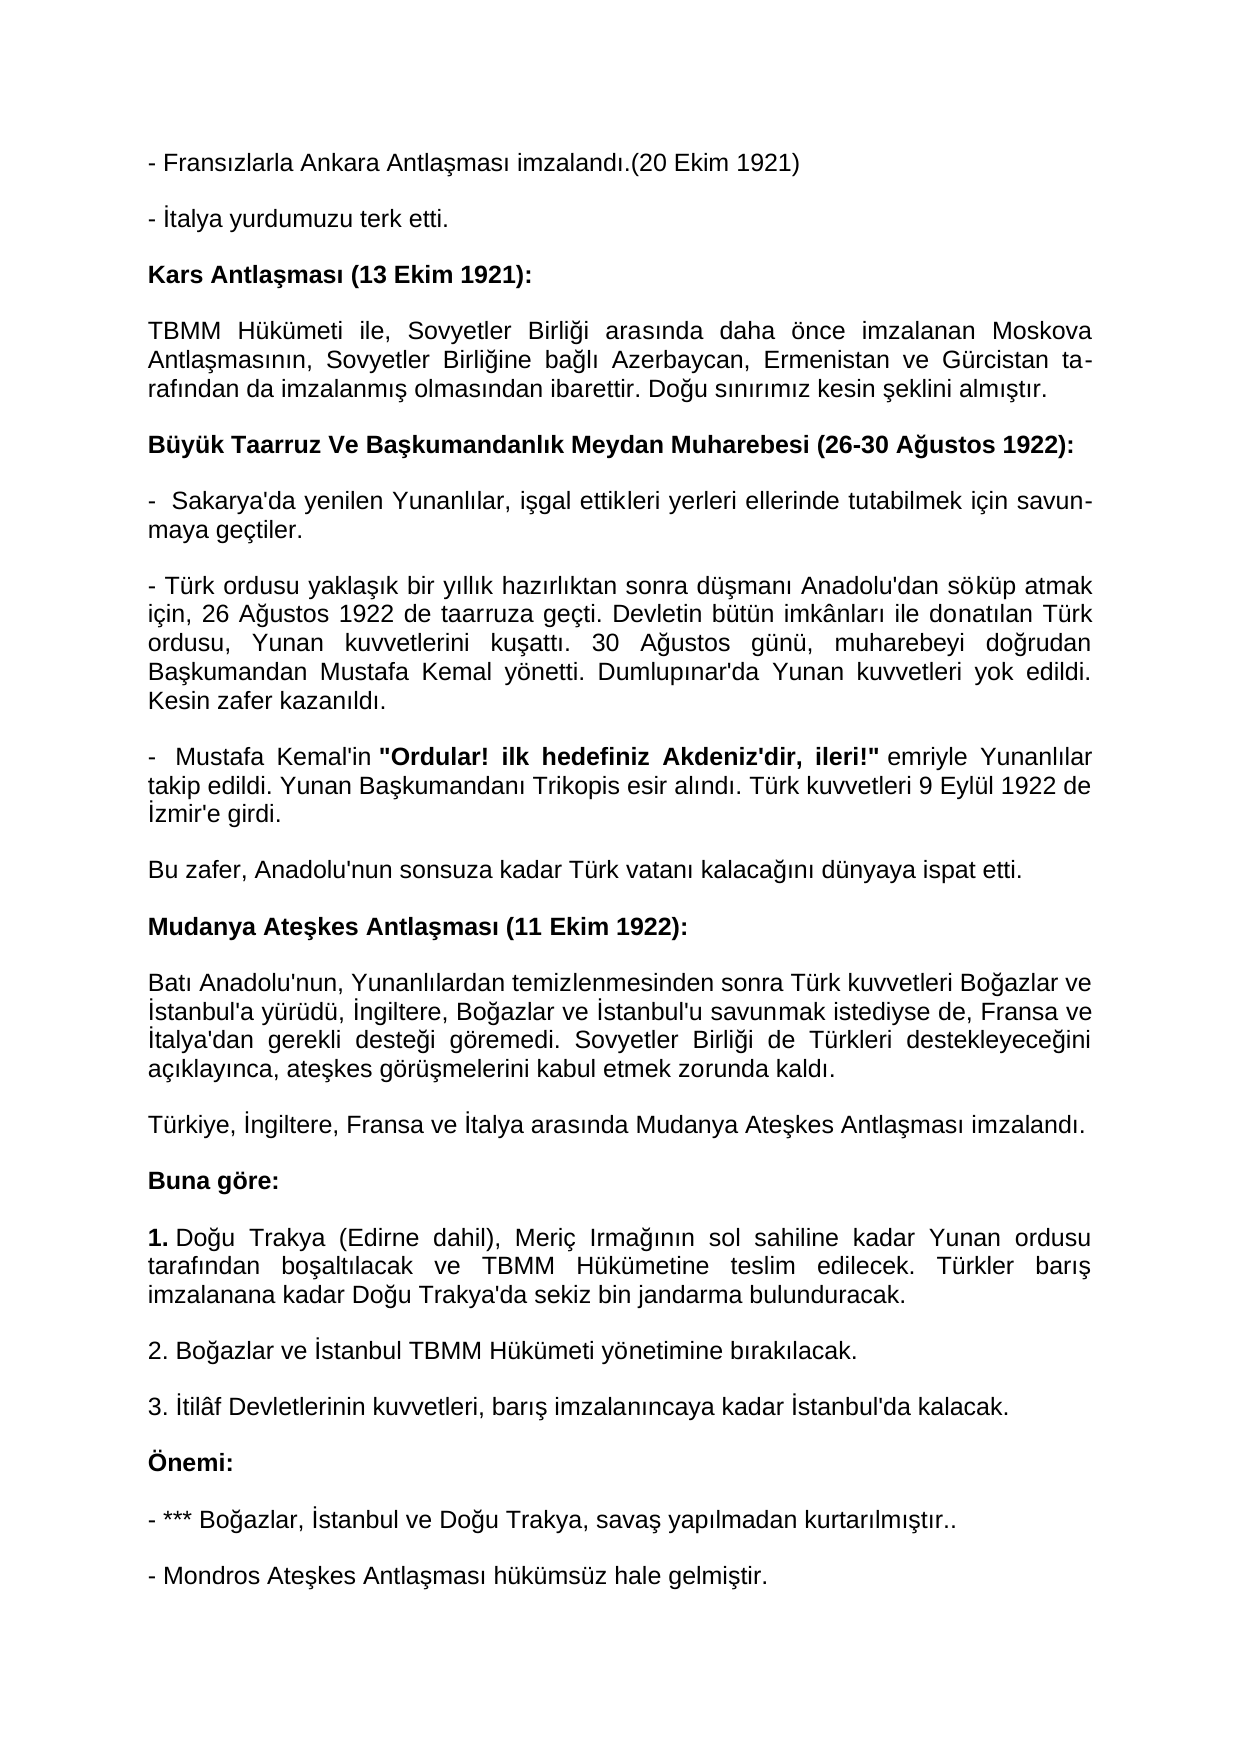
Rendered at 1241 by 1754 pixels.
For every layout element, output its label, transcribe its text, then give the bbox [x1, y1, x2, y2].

text Önemi: [148, 1448, 1093, 1477]
text Mudanya Ateşkes Antlaşması (11 Ekim 1922): [148, 912, 1093, 940]
text Buna göre: [148, 1166, 1093, 1195]
text 1. Doğu Trakya (Edirne dahil), Meriç Irmağının sol sahiline kadar Yunan ordusu tarafından boşaltılacak ve TBMM Hükümetine teslim edilecek. Türkler barış imzalanana kadar Doğu Trakya'da sekiz bin jandarma bulunduracak. [148, 1222, 1093, 1309]
text - Fransızlarla Ankara Antlaşması imzalandı.(20 Ekim 1921) [148, 148, 1093, 176]
text - Sakarya'da yenilen Yunanlılar, işgal ettikleri yerleri ellerinde tutabilmek için savunmaya geçtiler. [148, 486, 1093, 543]
text Büyük Taarruz Ve Başkumandanlık Meydan Muharebesi (26-30 Ağustos 1922): [148, 430, 1093, 458]
text Bu zafer, Anadolu'nun sonsuza kadar Türk vatanı kalacağını dünyaya ispat etti. [148, 856, 1093, 884]
text - Mondros Ateşkes Antlaşması hükümsüz hale gelmiştir. [148, 1561, 1093, 1589]
text Kars Antlaşması (13 Ekim 1921): [148, 260, 1093, 289]
text Batı Anadolu'nun, Yunanlılardan temizlenmesinden sonra Türk kuvvetleri Boğazlar ve İstanbul'a yürüdü, İngiltere, Boğazlar ve İstanbul'u savunmak istediyse de, Fransa ve İtalya'dan gerekli desteği göremedi. Sovyetler Birliği de Türkleri destekleyeceğini açıklayınca, ateşkes görüşmelerini kabul etmek zorunda kaldı. [148, 968, 1093, 1083]
text - Mustafa Kemal'in "Ordular! ilk hedefiniz Akdeniz'dir, ileri!" emriyle Yunanlılar takip edildi. Yunan Başkumandanı Trikopis esir alındı. Türk kuvvetleri 9 Eylül 1922 de İzmir'e girdi. [148, 742, 1093, 828]
text TBMM Hükümeti ile, Sovyetler Birliği arasında daha önce imzalanan Moskova Antlaşmasının, Sovyetler Birliğine bağlı Azerbaycan, Ermenistan ve Gürcistan tarafından da imzalanmış olmasından ibarettir. Doğu sınırımız kesin şeklini almıştır. [148, 316, 1093, 402]
text - *** Boğazlar, İstanbul ve Doğu Trakya, savaş yapılmadan kurtarılmıştır.. [148, 1504, 1093, 1533]
text Türkiye, İngiltere, Fransa ve İtalya arasında Mudanya Ateşkes Antlaşması imzalandı. [148, 1110, 1093, 1139]
text - Türk ordusu yaklaşık bir yıllık hazırlıktan sonra düşmanı Anadolu'dan söküp atmak için, 26 Ağustos 1922 de taarruza geçti. Devletin bütün imkânları ile donatılan Türk ordusu, Yunan kuvvetlerini kuşattı. 30 Ağustos günü, muharebeyi doğrudan Başkumandan Mustafa Kemal yönetti. Dumlupınar'da Yunan kuvvetleri yok edildi. Kesin zafer kazanıldı. [148, 571, 1093, 714]
text 2. Boğazlar ve İstanbul TBMM Hükümeti yönetimine bırakılacak. [148, 1336, 1093, 1365]
text - İtalya yurdumuzu terk etti. [148, 204, 1093, 232]
text 3. İtilâf Devletlerinin kuvvetleri, barış imzalanıncaya kadar İstanbul'da kalacak. [148, 1392, 1093, 1421]
